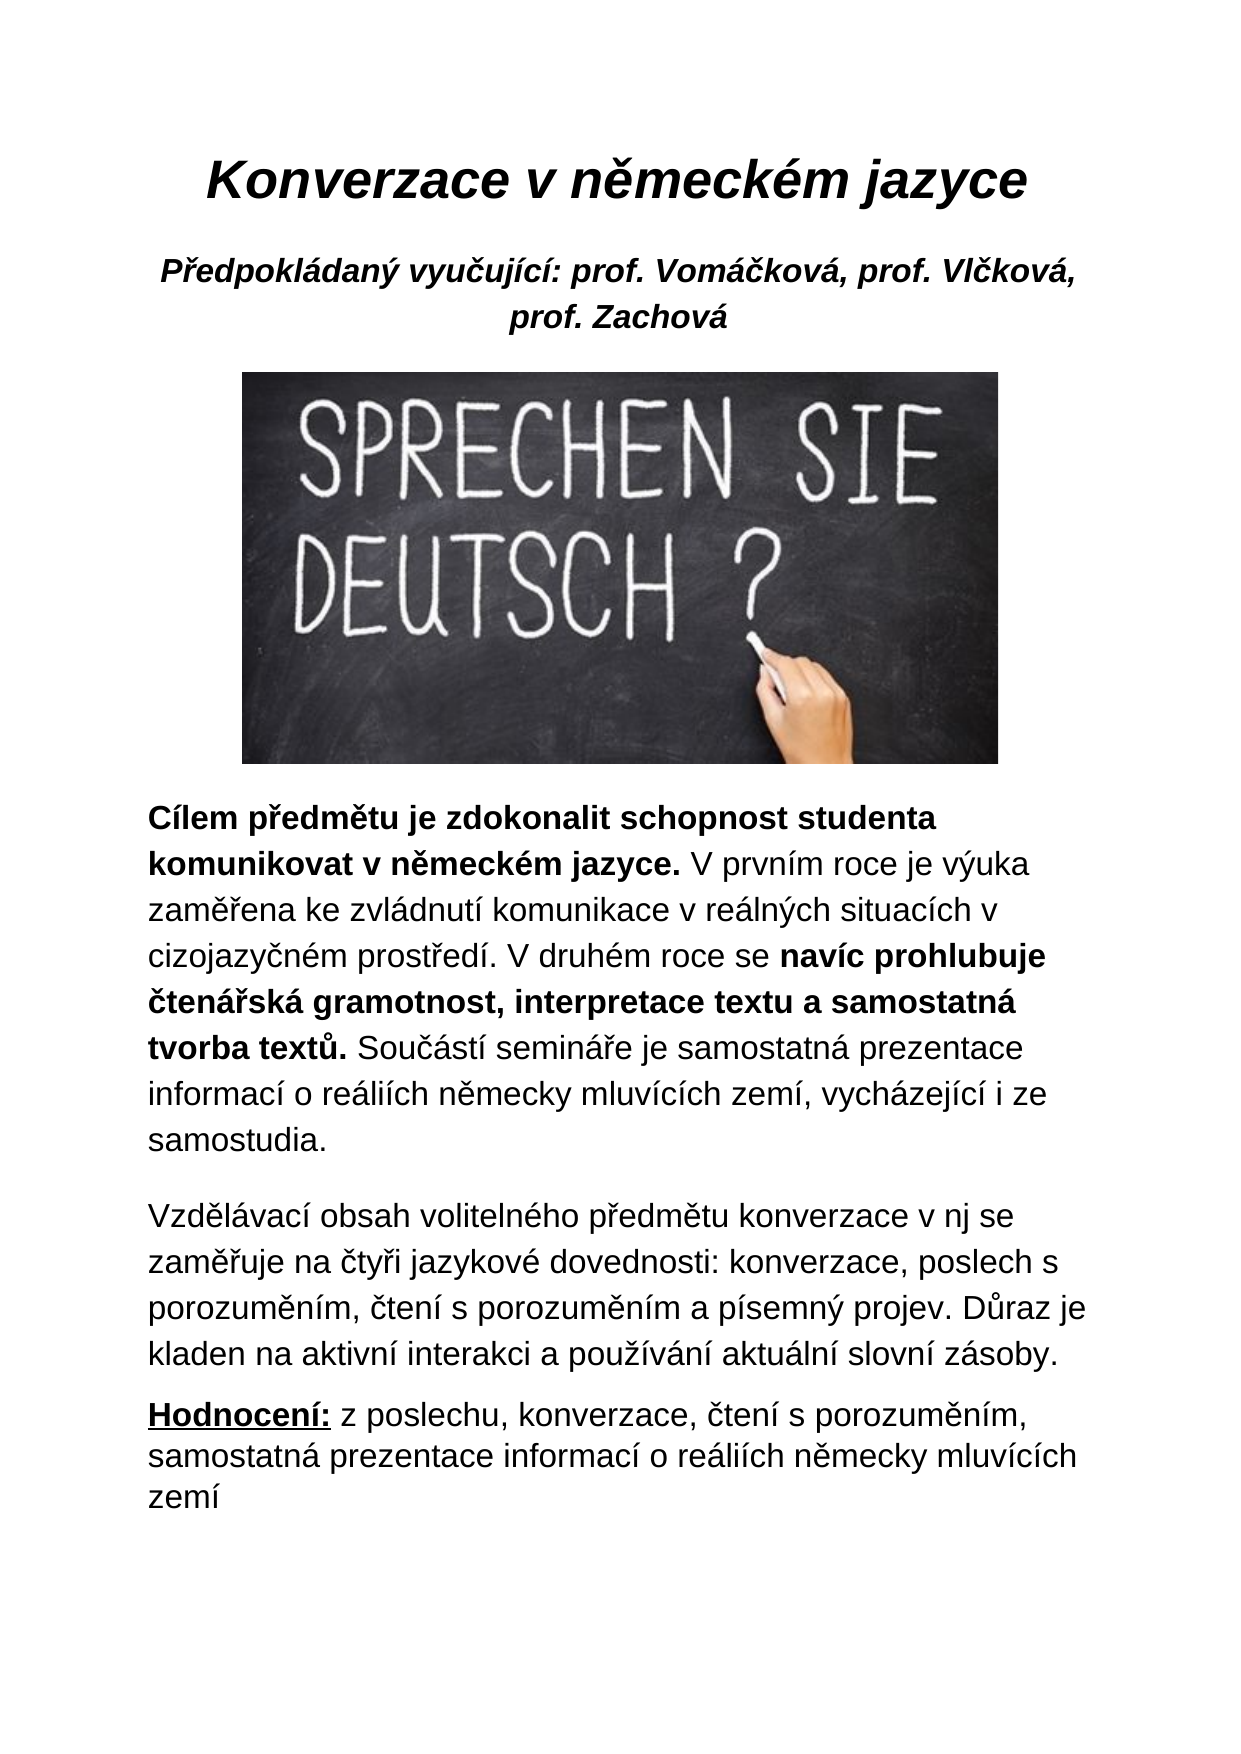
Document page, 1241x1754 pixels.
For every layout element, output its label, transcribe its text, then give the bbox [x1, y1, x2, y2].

text Hodnocení: z poslechu, konverzace, čtení s porozuměním, samostatná prezentace informací o reáliích německy mluvících zemí [148, 1395, 1093, 1516]
picture [242, 372, 999, 764]
text Konverzace v německém jazyce [148, 148, 1093, 210]
text Předpokládaný vyučující: prof. Vomáčková, prof. Vlčková, prof. Zachová [148, 251, 1093, 336]
text Vzdělávací obsah volitelného předmětu konverzace v nj se zaměřuje na čtyři jazykové dovednosti: konverzace, poslech s porozuměním, čtení s porozuměním a písemný projev. Důraz je kladen na aktivní interakci a používání aktuální slovní zásoby. [148, 1196, 1093, 1372]
text Cílem předmětu je zdokonalit schopnost studenta komunikovat v německém jazyce. V prvním roce je výuka zaměřena ke zvládnutí komunikace v reálných situacích v cizojazyčném prostředí. V druhém roce se navíc prohlubuje čtenářská gramotnost, interpretace textu a samostatná tvorba textů. Součástí semináře je samostatná prezentace informací o reáliích německy mluvících zemí, vycházející i ze samostudia. [148, 798, 1093, 1159]
